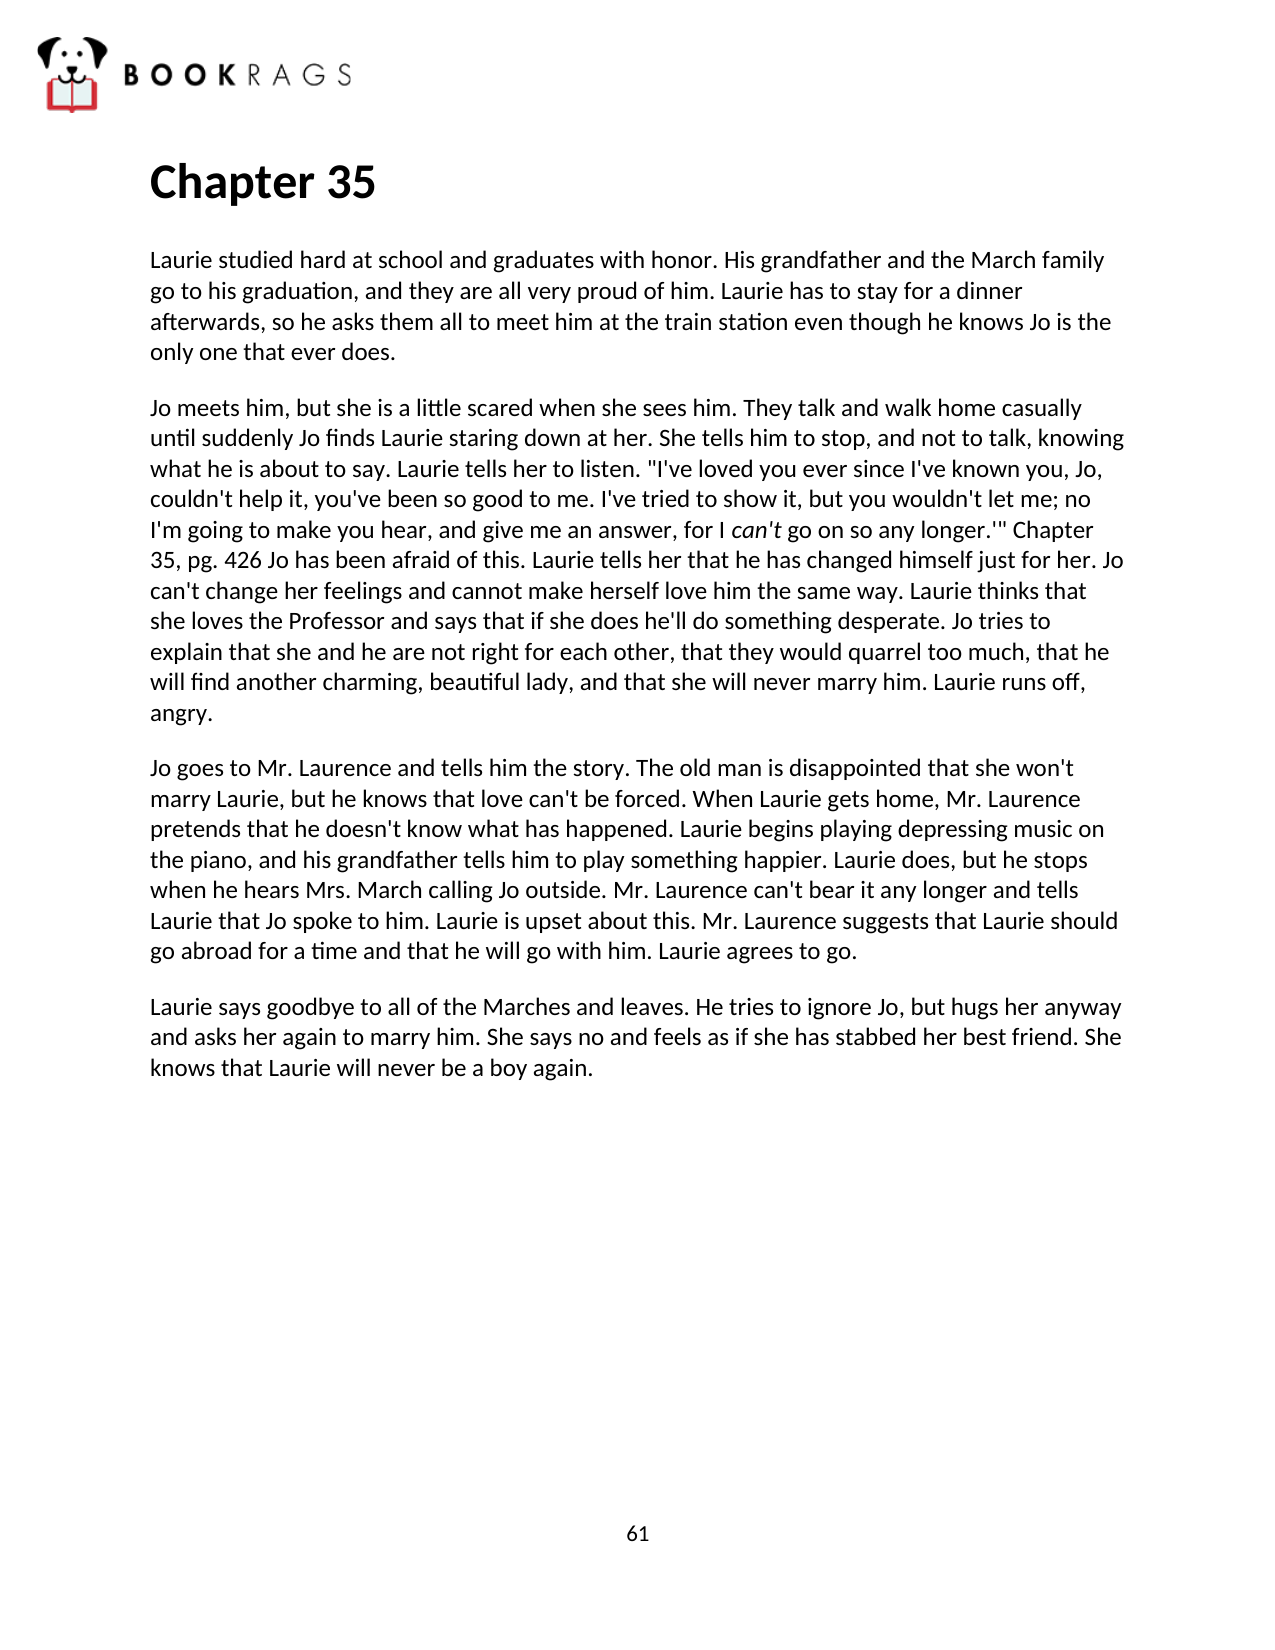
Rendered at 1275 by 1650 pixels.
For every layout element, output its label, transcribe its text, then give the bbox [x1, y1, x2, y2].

text Laurie says goodbye to all of the Marches and leaves. He tries to ignore Jo, but hugs her anyway and asks her again to marry him. She says no and feels as if she has stabbed her best friend. She knows that Laurie will never be a boy again. [150, 991, 1125, 1083]
text Laurie studied hard at school and graduates with honor. His grandfather and the March family go to his graduation, and they are all very proud of him. Laurie has to stay for a dinner afterwards, so he asks them all to meet him at the train station even though he knows Jo is the only one that ever does. [150, 244, 1125, 367]
picture [37, 37, 351, 113]
text Jo goes to Mr. Laurence and tells him the story. The old man is disappointed that she won't marry Laurie, but he knows that love can't be forced. When Laurie gets home, Mr. Laurence pretends that he doesn't know what has happened. Laurie begins playing depressing music on the piano, and his grandfather tells him to play something happier. Laurie does, but he stops when he hears Mrs. March calling Jo outside. Mr. Laurence can't bear it any longer and tells Laurie that Jo spoke to him. Laurie is upset about this. Mr. Laurence suggests that Laurie should go abroad for a time and that he will go with him. Laurie agrees to go. [150, 752, 1125, 966]
text Jo meets him, but she is a little scared when she sees him. They talk and walk home casually until suddenly Jo finds Laurie staring down at her. She tells him to stop, and not to talk, knowing what he is about to say. Laurie tells her to listen. "I've loved you ever since I've known you, Jo, couldn't help it, you've been so good to me. I've tried to show it, but you wouldn't let me; no I'm going to make you hear, and give me an answer, for I can't go on so any longer.'" Chapter 35, pg. 426 Jo has been afraid of this. Laurie tells her that he has changed himself just for her. Jo can't change her feelings and cannot make herself love him the same way. Laurie thinks that she loves the Professor and says that if she does he'll do something desperate. Jo tries to explain that she and he are not right for each other, that they would quarrel too much, that he will find another charming, beautiful lady, and that she will never marry him. Laurie runs off, angry. [150, 392, 1125, 727]
text Chapter 35 [150, 150, 1125, 211]
